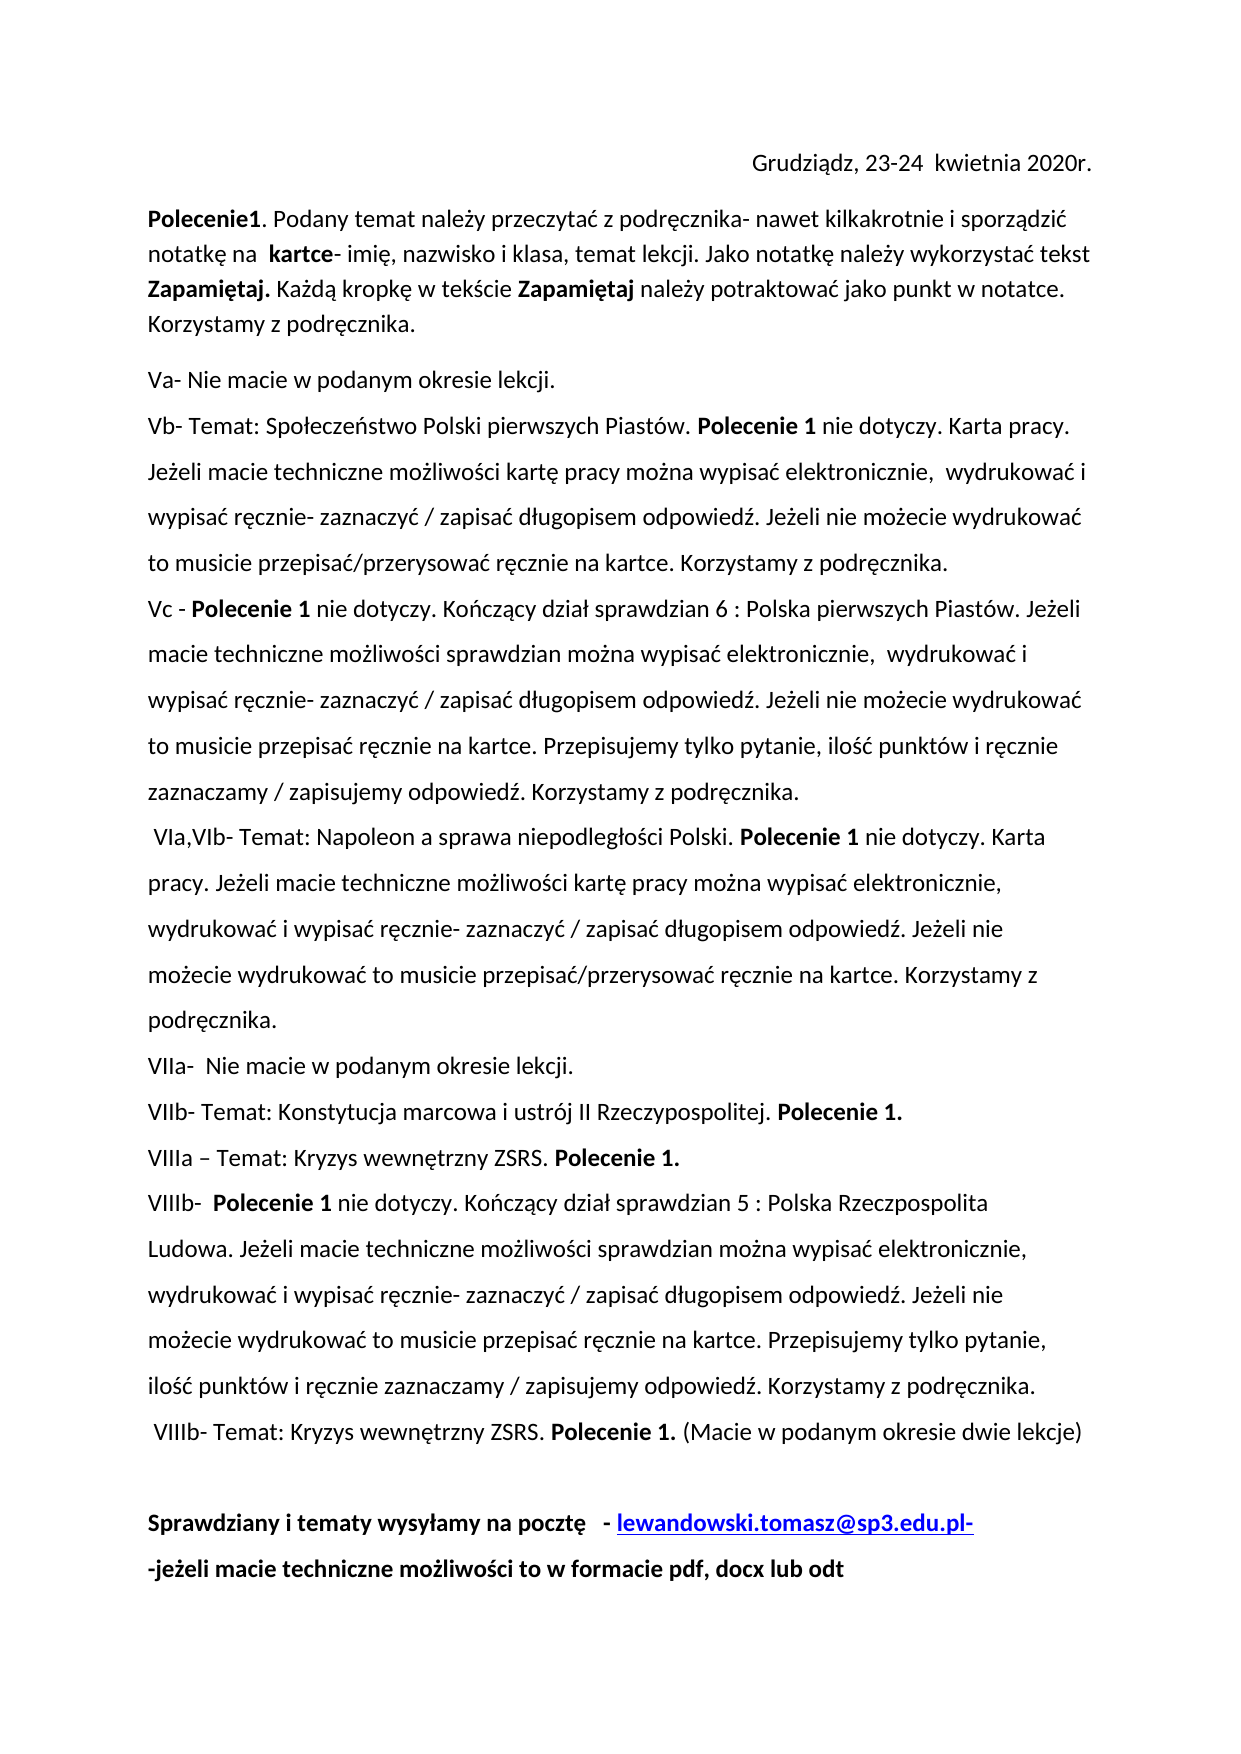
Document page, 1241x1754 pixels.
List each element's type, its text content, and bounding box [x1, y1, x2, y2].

text Polecenie1. Podany temat należy przeczytać z podręcznika- nawet kilkakrotnie i sporządzić notatkę na kartce- imię, nazwisko i klasa, temat lekcji. Jako notatkę należy wykorzystać tekst Zapamiętaj. Każdą kropkę w tekście Zapamiętaj należy potraktować jako punkt w notatce. Korzystamy z podręcznika. [148, 203, 1093, 339]
text Va- Nie macie w podanym okresie lekcji. [148, 364, 1093, 395]
text VIIb- Temat: Konstytucja marcowa i ustrój II Rzeczypospolitej. Polecenie 1. [148, 1096, 1093, 1126]
text VIa,VIb- Temat: Napoleon a sprawa niepodległości Polski. Polecenie 1 nie dotyczy. Karta pracy. Jeżeli macie techniczne możliwości kartę pracy można wypisać elektronicznie, wydrukować i wypisać ręcznie- zaznaczyć / zapisać długopisem odpowiedź. Jeżeli nie możecie wydrukować to musicie przepisać/przerysować ręcznie na kartce. Korzystamy z podręcznika. [148, 822, 1093, 1035]
text Sprawdziany i tematy wysyłamy na pocztę - lewandowski.tomasz@sp3.edu.pl- [148, 1507, 1093, 1538]
text VIIIb- Temat: Kryzys wewnętrzny ZSRS. Polecenie 1. (Macie w podanym okresie dwie lekcje) [148, 1416, 1093, 1447]
text Vc - Polecenie 1 nie dotyczy. Kończący dział sprawdzian 6 : Polska pierwszych Piastów. Jeżeli macie techniczne możliwości sprawdzian można wypisać elektronicznie, wydrukować i wypisać ręcznie- zaznaczyć / zapisać długopisem odpowiedź. Jeżeli nie możecie wydrukować to musicie przepisać ręcznie na kartce. Przepisujemy tylko pytanie, ilość punktów i ręcznie zaznaczamy / zapisujemy odpowiedź. Korzystamy z podręcznika. [148, 593, 1093, 806]
text VIIIa – Temat: Kryzys wewnętrzny ZSRS. Polecenie 1. [148, 1142, 1093, 1172]
text -jeżeli macie techniczne możliwości to w formacie pdf, docx lub odt [148, 1553, 1093, 1584]
text Grudziądz, 23-24 kwietnia 2020r. [148, 148, 1093, 178]
text VIIIb- Polecenie 1 nie dotyczy. Kończący dział sprawdzian 5 : Polska Rzeczpospolita [148, 1187, 1093, 1218]
text Vb- Temat: Społeczeństwo Polski pierwszych Piastów. Polecenie 1 nie dotyczy. Karta pracy. Jeżeli macie techniczne możliwości kartę pracy można wypisać elektronicznie, wydrukować i wypisać ręcznie- zaznaczyć / zapisać długopisem odpowiedź. Jeżeli nie możecie wydrukować to musicie przepisać/przerysować ręcznie na kartce. Korzystamy z podręcznika. [148, 410, 1093, 578]
text VIIa- Nie macie w podanym okresie lekcji. [148, 1050, 1093, 1081]
text Ludowa. Jeżeli macie techniczne możliwości sprawdzian można wypisać elektronicznie, wydrukować i wypisać ręcznie- zaznaczyć / zapisać długopisem odpowiedź. Jeżeli nie możecie wydrukować to musicie przepisać ręcznie na kartce. Przepisujemy tylko pytanie, ilość punktów i ręcznie zaznaczamy / zapisujemy odpowiedź. Korzystamy z podręcznika. [148, 1233, 1093, 1401]
